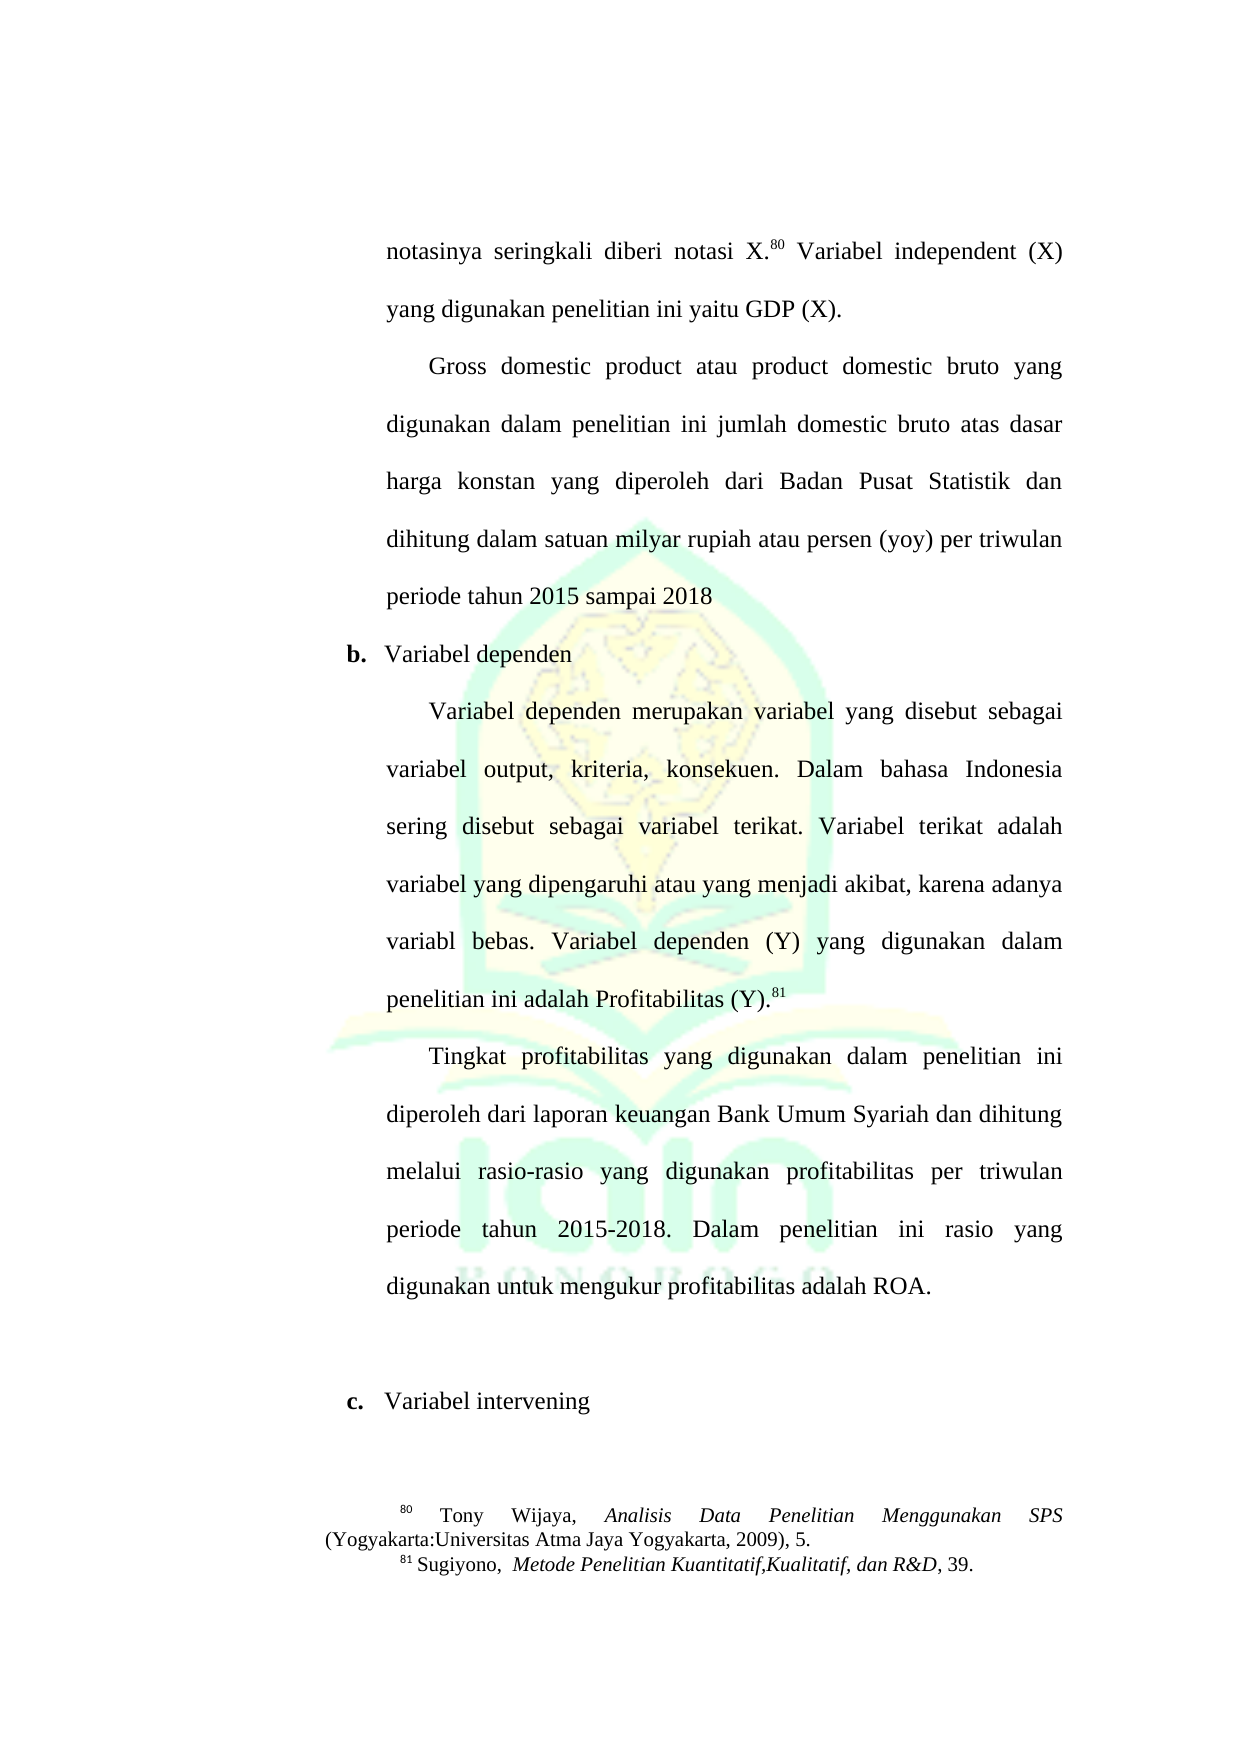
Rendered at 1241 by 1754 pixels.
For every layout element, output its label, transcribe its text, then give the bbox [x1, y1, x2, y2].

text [386, 236, 1063, 322]
list Variabel intervening [346, 1386, 1063, 1415]
list Variabel dependen [346, 639, 1063, 667]
text Tingkat profitabilitas yang digunakan dalam penelitian ini diperoleh dari laporan keuangan Bank Umum Syariah dan dihitung melalui rasio-rasio yang digunakan profitabilitas per triwulan periode tahun 2015-2018. Dalam penelitian ini rasio yang digunakan untuk mengukur profitabilitas adalah ROA. [386, 1041, 1063, 1300]
text Gross domestic product atau product domestic bruto yang digunakan dalam penelitian ini jumlah domestic bruto atas dasar harga konstan yang diperoleh dari Badan Pusat Statistik dan dihitung dalam satuan milyar rupiah atau persen (yoy) per triwulan periode tahun 2015 sampai 2018 [386, 351, 1063, 610]
text Variabel dependen merupakan variabel yang disebut sebagai variabel output, kriteria, konsekuen. Dalam bahasa Indonesia sering disebut sebagai variabel terikat. Variabel terikat adalah variabel yang dipengaruhi atau yang menjadi akibat, karena adanya variabl bebas. Variabel dependen (Y) yang digunakan dalam penelitian ini adalah Profitabilitas (Y). [386, 696, 1063, 1012]
